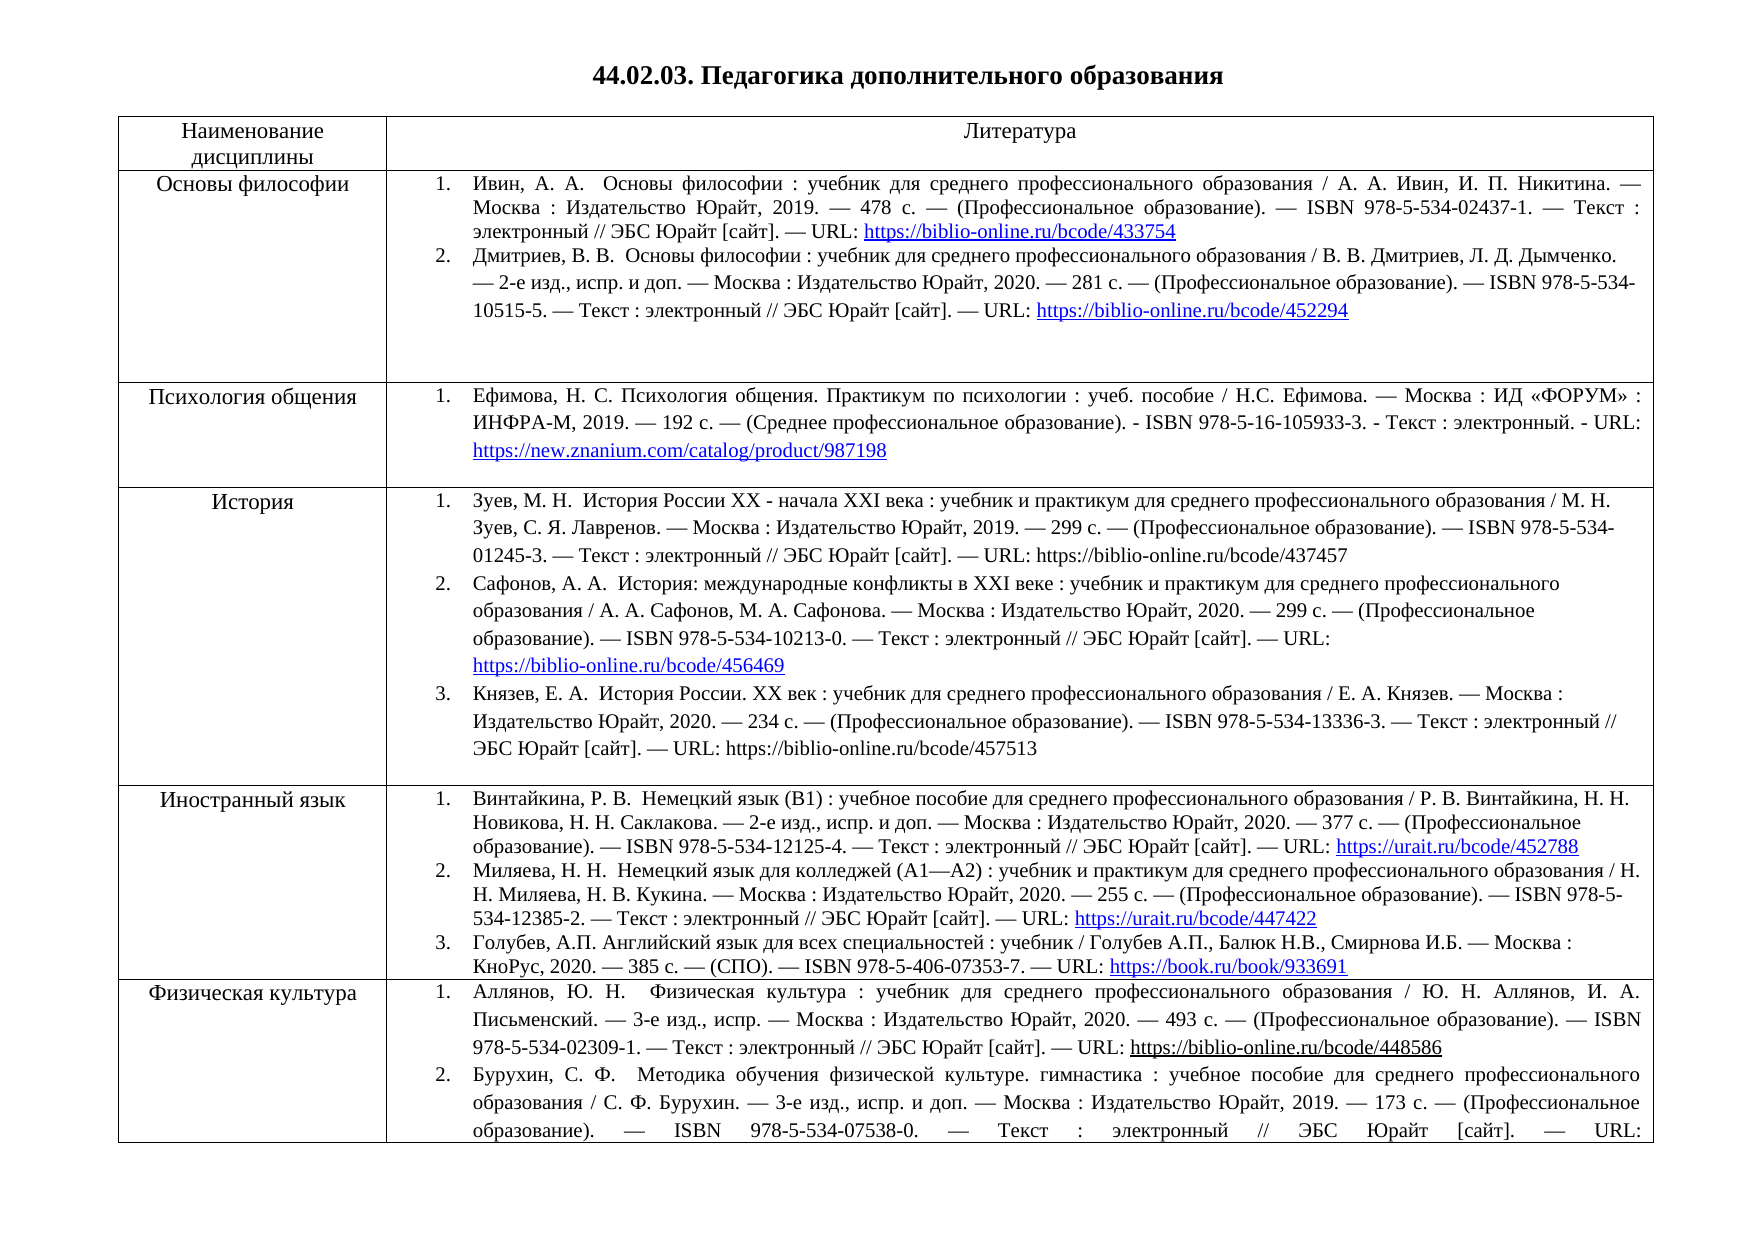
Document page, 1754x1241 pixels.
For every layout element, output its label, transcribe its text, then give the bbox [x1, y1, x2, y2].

table_cell Психология общения [119, 383, 386, 487]
table_cell Иностранный язык [119, 786, 386, 978]
table_cell Ефимова, Н. С. Психология общения. Практикум по психологии : учеб. пособие / Н.С. Ефимова. — Москва : ИД «ФОРУМ» : ИНФРА-М, 2019. — 192 с. — (Среднее профессиональное образование). - ISBN 978-5-16-105933-3. - Текст : электронный. - URL: https://new.znanium.com/catalog/product/987198 [387, 383, 1653, 487]
table_cell История [119, 488, 386, 785]
table_cell Винтайкина, Р. В. Немецкий язык (B1) : учебное пособие для среднего профессионального образования / Р. В. Винтайкина, Н. Н. Новикова, Н. Н. Саклакова. — 2-е изд., испр. и доп. — Москва : Издательство Юрайт, 2020. — 377 с. — (Профессиональное образование). — ISBN 978-5-534-12125-4. — Текст : электронный // ЭБС Юрайт [сайт]. — URL: https://urait.ru/bcode/452788 Миляева, Н. Н. Немецкий язык для колледжей (A1—A2) : учебник и практикум для среднего профессионального образования / Н. Н. Миляева, Н. В. Кукина. — Москва : Издательство Юрайт, 2020. — 255 с. — (Профессиональное образование). — ISBN 978-5-534-12385-2. — Текст : электронный // ЭБС Юрайт [сайт]. — URL: https://urait.ru/bcode/447422 Голубев, А.П. Английский язык для всех специальностей : учебник / Голубев А.П., Балюк Н.В., Смирнова И.Б. — Москва : КноРус, 2020. — 385 с. — (СПО). — ISBN 978-5-406-07353-7. — URL: https://book.ru/book/933691 [387, 786, 1653, 978]
table_cell Ивин, А. А. Основы философии : учебник для среднего профессионального образования / А. А. Ивин, И. П. Никитина. — Москва : Издательство Юрайт, 2019. — 478 с. — (Профессиональное образование). — ISBN 978-5-534-02437-1. — Текст : электронный // ЭБС Юрайт [сайт]. — URL: https://biblio-online.ru/bcode/433754 Дмитриев, В. В. Основы философии : учебник для среднего профессионального образования / В. В. Дмитриев, Л. Д. Дымченко. — 2-е изд., испр. и доп. — Москва : Издательство Юрайт, 2020. — 281 с. — (Профессиональное образование). — ISBN 978-5-534-10515-5. — Текст : электронный // ЭБС Юрайт [сайт]. — URL: https://biblio-online.ru/bcode/452294 [387, 171, 1653, 382]
text 44.02.03. Педагогика дополнительного образования [118, 59, 1698, 90]
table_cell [387, 980, 1653, 1142]
table_header Наименование дисциплины [119, 117, 386, 169]
table_header Литература [387, 117, 1653, 169]
table_cell Зуев, М. Н. История России ХХ - начала ХХI века : учебник и практикум для среднего профессионального образования / М. Н. Зуев, С. Я. Лавренов. — Москва : Издательство Юрайт, 2019. — 299 с. — (Профессиональное образование). — ISBN 978-5-534-01245-3. — Текст : электронный // ЭБС Юрайт [сайт]. — URL: https://biblio-online.ru/bcode/437457 Сафонов, А. А. История: международные конфликты в XXI веке : учебник и практикум для среднего профессионального образования / А. А. Сафонов, М. А. Сафонова. — Москва : Издательство Юрайт, 2020. — 299 с. — (Профессиональное образование). — ISBN 978-5-534-10213-0. — Текст : электронный // ЭБС Юрайт [сайт]. — URL: https://biblio-online.ru/bcode/456469 Князев, Е. А. История России. ХХ век : учебник для среднего профессионального образования / Е. А. Князев. — Москва : Издательство Юрайт, 2020. — 234 с. — (Профессиональное образование). — ISBN 978-5-534-13336-3. — Текст : электронный // ЭБС Юрайт [сайт]. — URL: https://biblio-online.ru/bcode/457513 [387, 488, 1653, 785]
table_cell Физическая культура [119, 980, 386, 1142]
table_cell Основы философии [119, 171, 386, 382]
